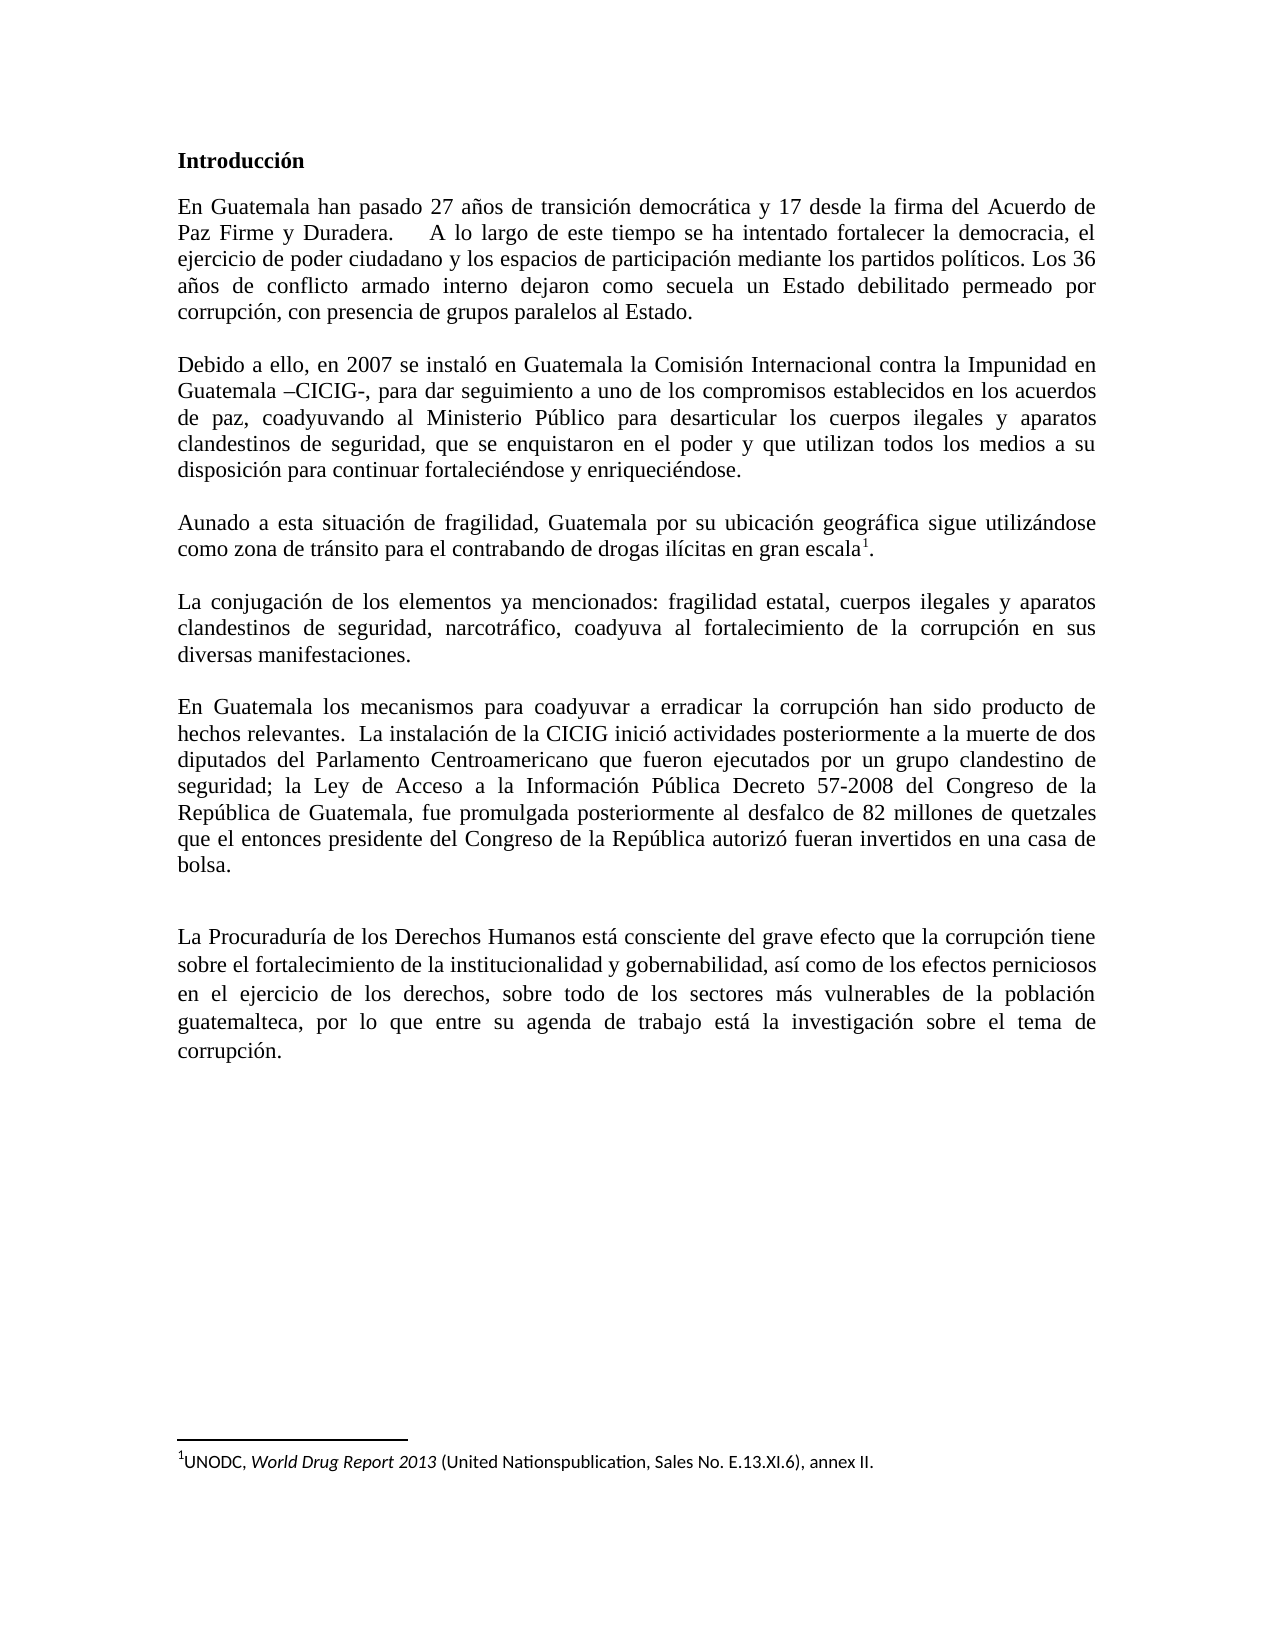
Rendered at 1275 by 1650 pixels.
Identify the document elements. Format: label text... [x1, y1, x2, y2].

text Introducción [177, 148, 1098, 174]
text Debido a ello, en 2007 se instaló en Guatemala la Comisión Internacional contra en Guatemala –CICIG-, para dar seguimiento a uno de los compromisos establecidos en los acuerdos de paz, coadyuvando al Ministerio Público para desarticular los cuerpos ilegales y aparatos clandestinos de seguridad, que se enquistaron en el poder y que utilizan todos los medios a su disposición para continuar fortaleciéndose y enriqueciéndose. [177, 351, 1098, 483]
text En Guatemala los mecanismos para coadyuvar a erradicar la corrupción han sido producto de hechos relevantes. La instalación de la CICIG inició actividades posteriormente a la muerte de dos diputados del Parlamento Centroamericano que fueron ejecutados por un grupo clandestino de seguridad; de Acceso a Decreto 57-2008 del Congreso de de Guatemala, fue promulgada posteriormente al desfalco de 82 millones de quetzales que el entonces presidente del Congreso de autorizó fueran invertidos en una casa de bolsa. [177, 693, 1098, 878]
text La Procuraduría de los Derechos Humanos está consciente del grave efecto que la corrupción tiene sobre el fortalecimiento de la institucionalidad y gobernabilidad, así como de los efectos perniciosos en el ejercicio de los derechos, sobre todo de los sectores más vulnerables de la población guatemalteca, por lo que entre su agenda de trabajo está la investigación sobre el tema de corrupción. [177, 923, 1098, 1063]
text En Guatemala han pasado 27 años de transición democrática y 17 desde la firma del Acuerdo de Paz Firme y Duradera. A lo largo de este tiempo se ha intentado fortalecer la democracia, el ejercicio de poder ciudadano y los espacios de participación mediante los partidos políticos. Los 36 años de conflicto armado interno dejaron como secuela un Estado debilitado permeado por corrupción, con presencia de grupos paralelos al Estado. [177, 193, 1098, 324]
text La conjugación de los elementos ya mencionados: fragilidad estatal, cuerpos ilegales y aparatos clandestinos de seguridad, narcotráfico, coadyuva al fortalecimiento de la corrupción en sus diversas manifestaciones. [177, 588, 1098, 667]
text Aunado a esta situación de fragilidad, Guatemala por su ubicación geográfica sigue utilizándose como zona de tránsito para el contrabando de drogas ilícitas en gran escala. [177, 509, 1098, 562]
